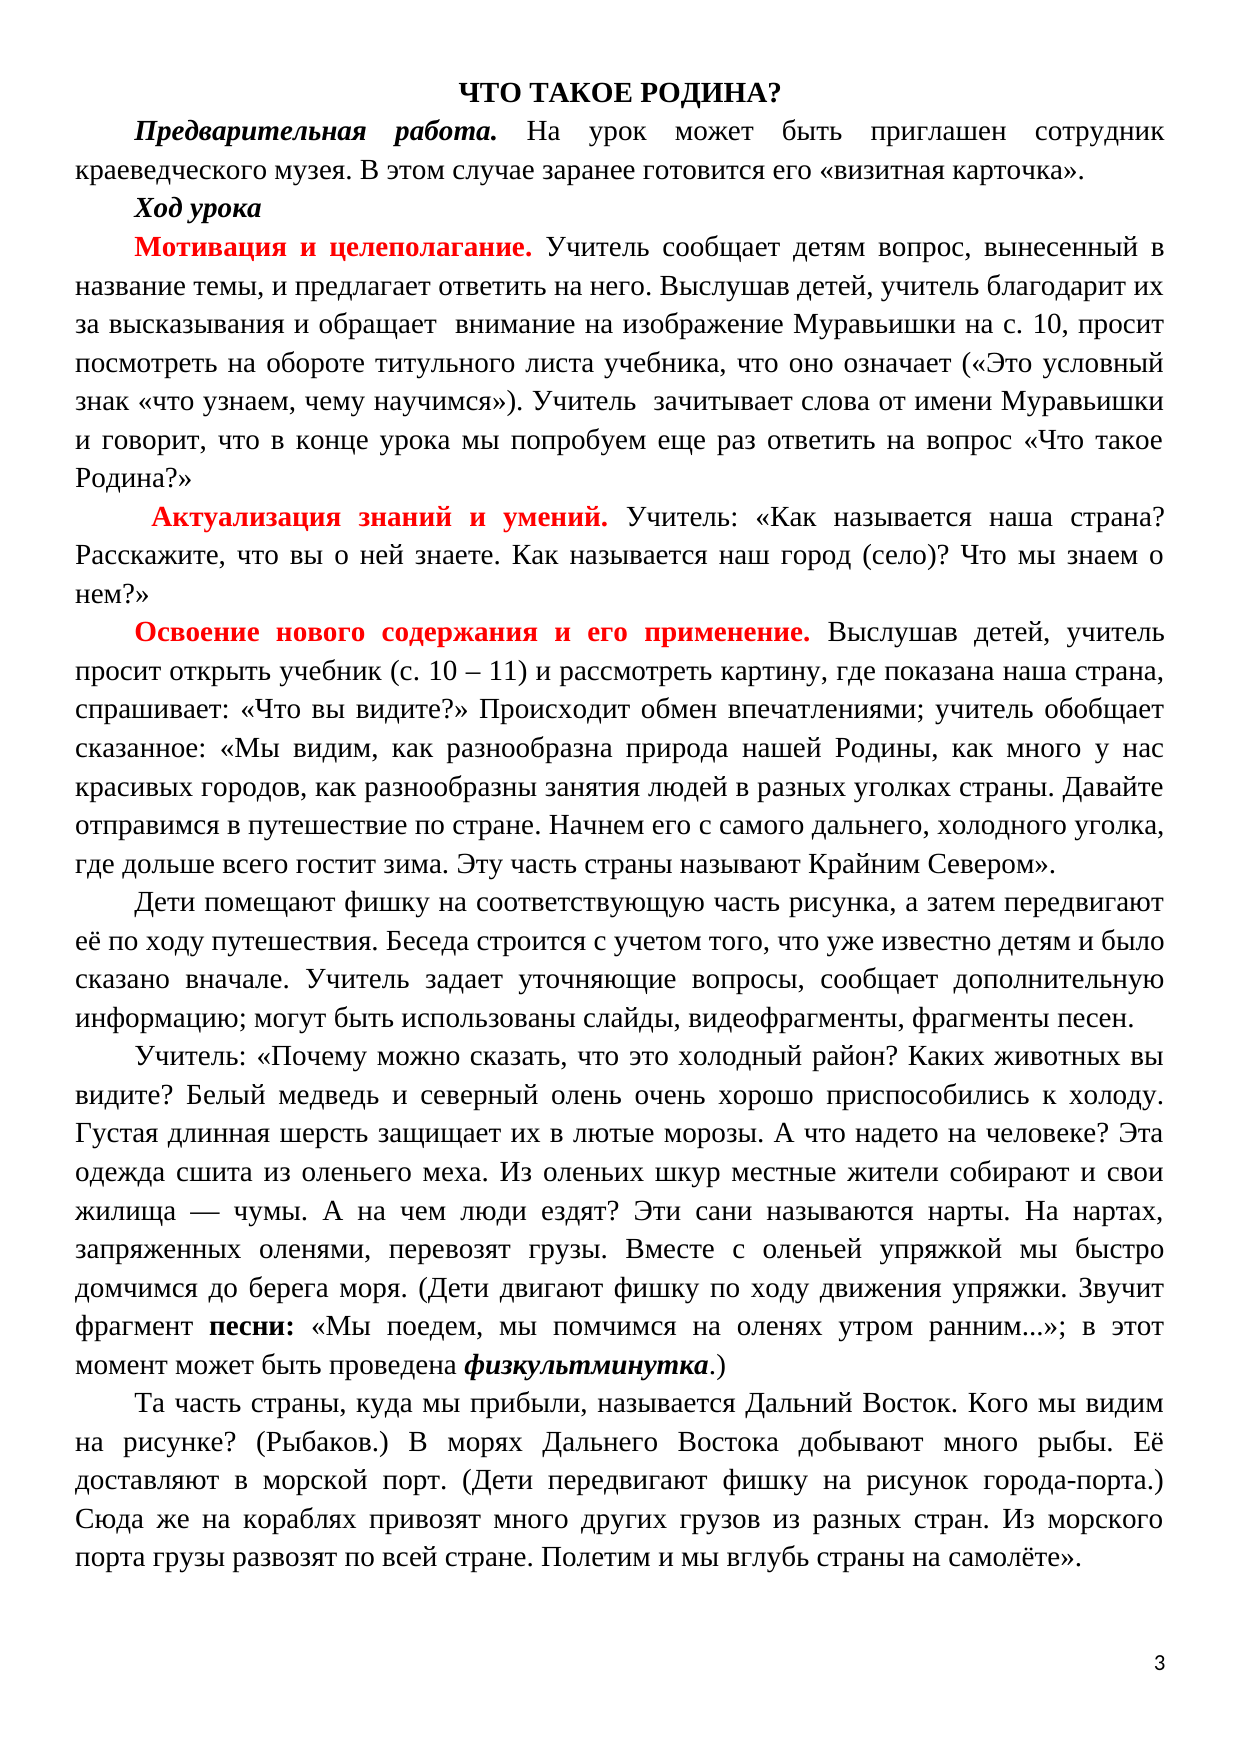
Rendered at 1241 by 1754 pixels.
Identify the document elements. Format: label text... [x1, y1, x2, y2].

text ЧТО ТАКОЕ РОДИНА? [75, 75, 1165, 108]
text Мотивация и целеполагание. Учитель сообщает детям вопрос, вынесенный в название темы, и предлагает ответить на него. Выслушав детей, учитель благодарит их за высказывания и обращает внимание на изображение Муравьишки на с. 10, просит посмотреть на обороте титульного листа учебника, что оно означает («Это условный знак «что узнаем, чему научимся»). Учитель зачитывает слова от имени Муравьишки и говорит, что в конце урока мы попробуем еще раз ответить на вопрос «Что такое Родина?» [75, 229, 1165, 494]
text Актуализация знаний и умений. Учитель: «Как называется наша страна? Расскажите, что вы о ней знаете. Как называется наш город (село)? Что мы знаем о нем?» [75, 499, 1165, 609]
text Та часть страны, куда мы прибыли, называется Дальний Восток. Кого мы видим на рисунке? (Рыбаков.) В морях Дальнего Востока добывают много рыбы. Её доставляют в морской порт. (Дети передвигают фишку на рисунок города-порта.) Сюда же на кораблях привозят много других грузов из разных стран. Из морского порта грузы развозят по всей стране. Полетим и мы вглубь страны на самолёте». [75, 1385, 1165, 1573]
text Дети помещают фишку на соответствующую часть рисунка, а затем передвигают её по ходу путешествия. Беседа строится с учетом того, что уже известно детям и было сказано вначале. Учитель задает уточняющие вопросы, сообщает дополнительную информацию; могут быть использованы слайды, видеофрагменты, фрагменты песен. [75, 884, 1165, 1033]
text Предварительная работа. На урок может быть приглашен сотрудник краеведческого музея. В этом случае заранее готовится его «визитная карточка». [75, 113, 1165, 186]
text Ход урока [75, 191, 1165, 224]
text Учитель: «Почему можно сказать, что это холодный район? Каких животных вы видите? Белый медведь и северный олень очень хорошо приспособились к холоду. Густая длинная шерсть защищает их в лютые морозы. А что надето на человеке? Эта одежда сшита из оленьего меха. Из оленьих шкур местные жители собирают и свои жилища — чумы. А на чем люди ездят? Эти сани называются нарты. На нартах, запряженных оленями, перевозят грузы. Вместе с оленьей упряжкой мы быстро домчимся до берега моря. (Дети двигают фишку по ходу движения упряжки. Звучит фрагмент песни: «Мы поедем, мы помчимся на оленях утром ранним...»; в этот момент может быть проведена физкультминутка.) [75, 1038, 1165, 1380]
text Освоение нового содержания и его применение. Выслушав детей, учитель просит открыть учебник (с. 10 – 11) и рассмотреть картину, где показана наша страна, спрашивает: «Что вы видите?» Происходит обмен впечатлениями; учитель обобщает сказанное: «Мы видим, как разнообразна природа нашей Родины, как много у нас красивых городов, как разнообразны занятия людей в разных уголках страны. Давайте отправимся в путешествие по стране. Начнем его с самого дальнего, холодного уголка, где дольше всего гостит зима. Эту часть страны называют Крайним Севером». [75, 614, 1165, 879]
